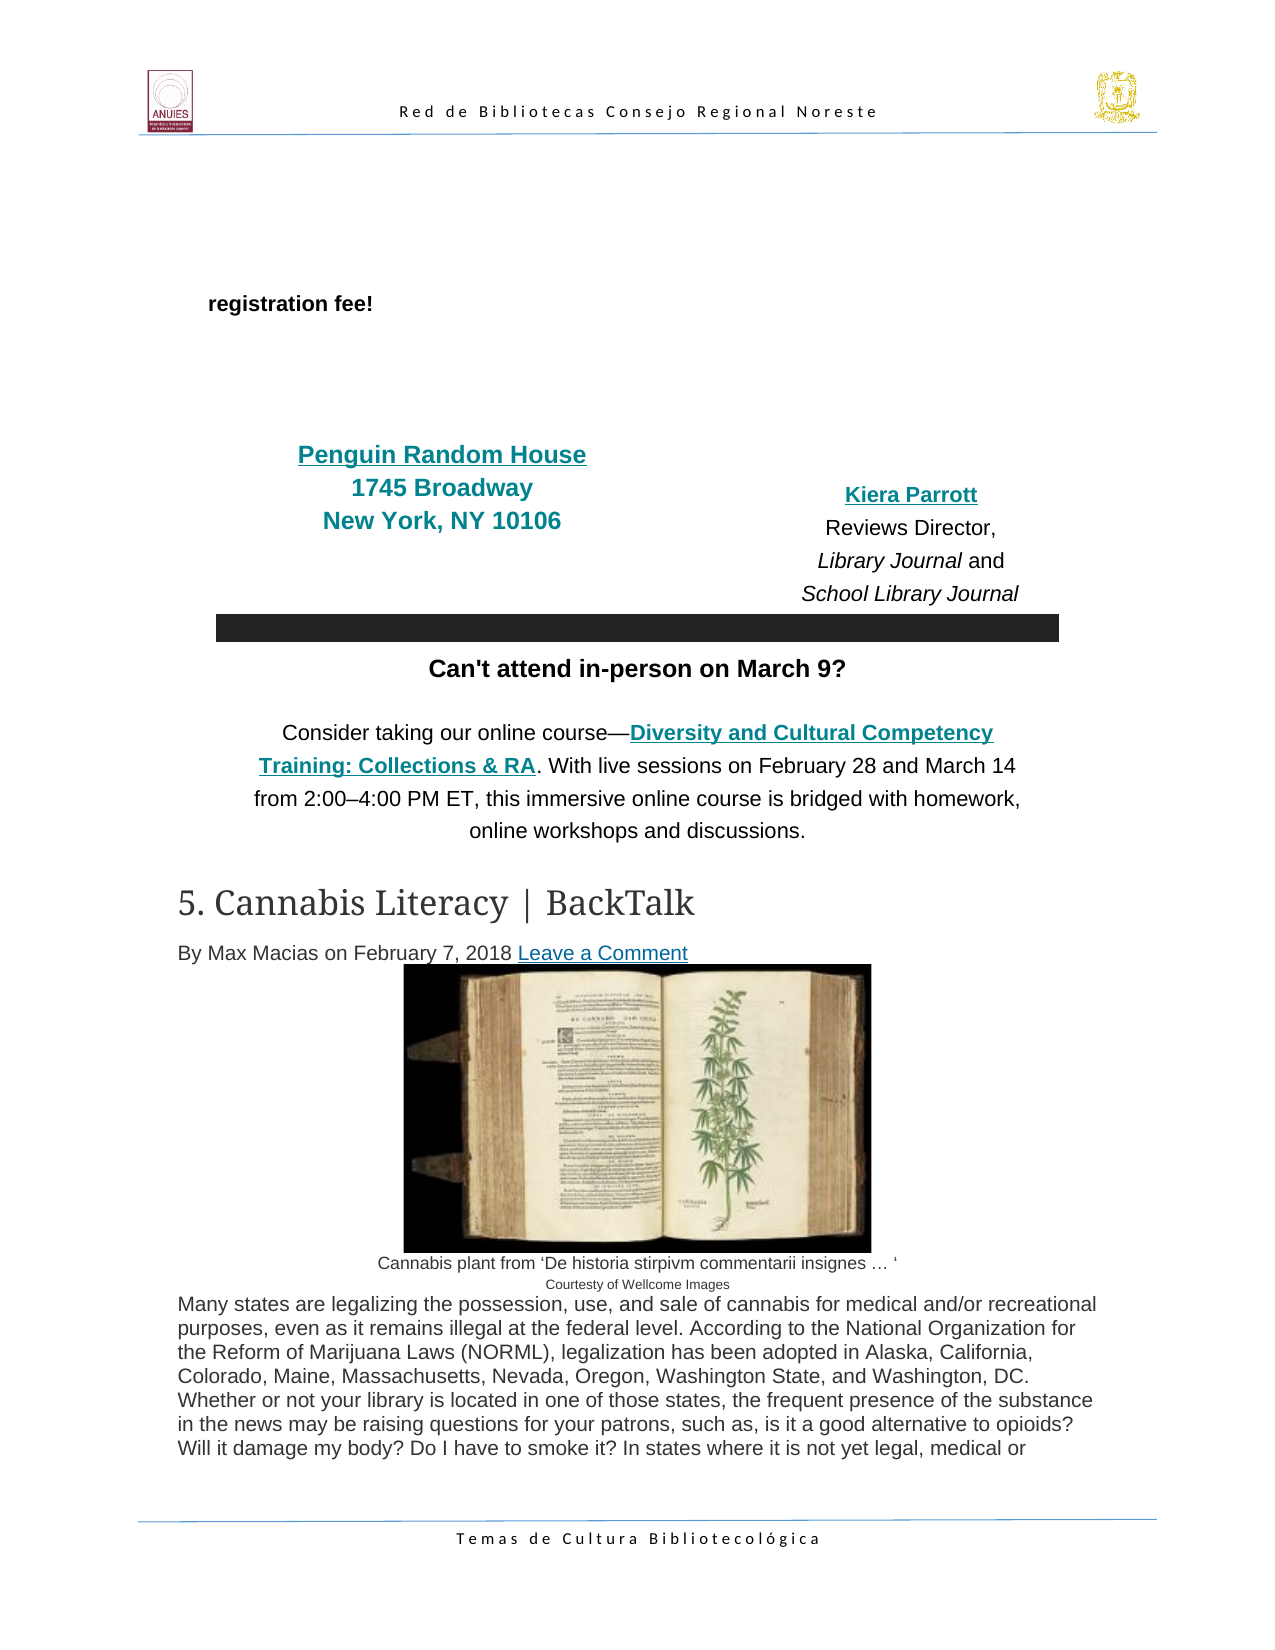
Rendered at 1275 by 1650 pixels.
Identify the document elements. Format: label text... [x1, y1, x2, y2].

picture [1092, 69, 1141, 125]
text Many states are legalizing the possession, use, and sale of cannabis for medical and/or recreational purposes, even as it remains illegal at the federal level. According to the National Organization for the Reform of Marijuana Laws (NORML), legalization has been adopted in Alaska, California, Colorado, Maine, Massachusetts, Nevada, Oregon, Washington State, and Washington, DC. [177, 1292, 1098, 1388]
picture [403, 964, 872, 1253]
text Cannabis plant from ‘De historia stirpivm commentarii insignes … ‘ Courtesty of Wellcome Images [177, 1253, 1098, 1292]
text By Max Macias on February 7, 2018 Leave a Comment [177, 941, 1098, 965]
picture [138, 69, 202, 133]
subtitle 5. Cannabis Literacy | BackTalk [177, 878, 1098, 925]
